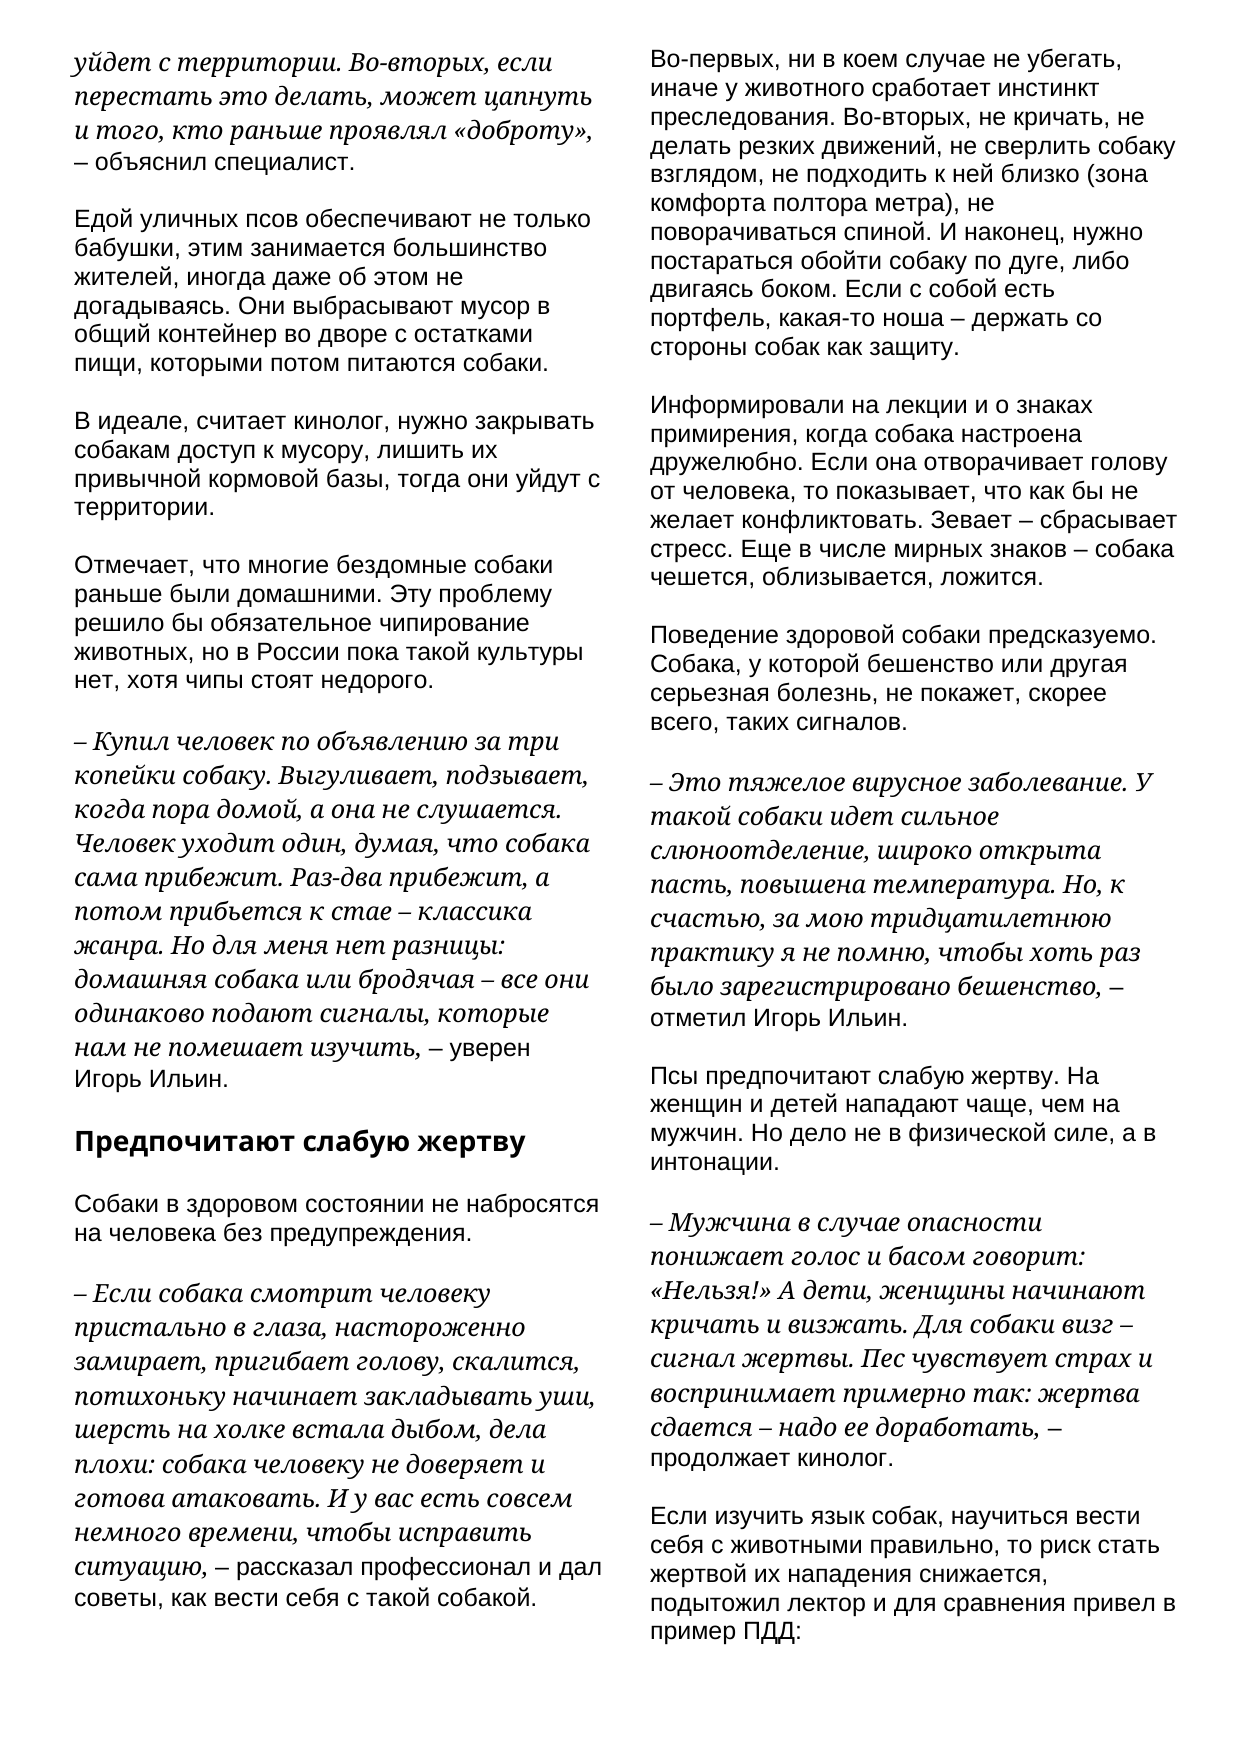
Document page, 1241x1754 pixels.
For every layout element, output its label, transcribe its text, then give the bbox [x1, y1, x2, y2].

text Отмечает, что многие бездомные собаки раньше были домашними. Эту проблему решило бы обязательное чипирование животных, но в России пока такой культуры нет, хотя чипы стоят недорого. [74, 550, 605, 694]
text – Купил человек по объявлению за три копейки собаку. Выгуливает, подзывает, когда пора домой, а она не слушается. Человек уходит один, думая, что собака сама прибежит. Раз-два прибежит, а потом прибьется к стае – классика жанра. Но для меня нет разницы: домашняя собака или бродячая – все они одинаково подают сигналы, которые нам не помешает изучить, – уверен Игорь Ильин. [74, 723, 605, 1093]
text Псы предпочитают слабую жертву. На женщин и детей нападают чаще, чем на мужчин. Но дело не в физической силе, а в интонации. [650, 1061, 1181, 1176]
text Собаки в здоровом состоянии не набросятся на человека без предупреждения. [74, 1189, 605, 1247]
text – Если собака смотрит человеку пристально в глаза, настороженно замирает, пригибает голову, скалится, потихоньку начинает закладывать уши, шерсть на холке встала дыбом, дела плохи: собака человеку не доверяет и готова атаковать. И у вас есть совсем немного времени, чтобы исправить ситуацию, – рассказал профессионал и дал советы, как вести себя с такой собакой. [74, 1276, 605, 1611]
text Во-первых, ни в коем случае не убегать, иначе у животного сработает инстинкт преследования. Во-вторых, не кричать, не делать резких движений, не сверлить собаку взглядом, не подходить к ней близко (зона комфорта полтора метра), не поворачиваться спиной. И наконец, нужно постараться обойти собаку по дуге, либо двигаясь боком. Если с собой есть портфель, какая-то ноша – держать со стороны собак как защиту. [650, 44, 1181, 361]
text – Мужчина в случае опасности понижает голос и басом говорит: «Нельзя!» А дети, женщины начинают кричать и визжать. Для собаки визг – сигнал жертвы. Пес чувствует страх и воспринимает примерно так: жертва сдается – надо ее доработать, – продолжает кинолог. [650, 1205, 1181, 1472]
text Если изучить язык собак, научиться вести себя с животными правильно, то риск стать жертвой их нападения снижается, подытожил лектор и для сравнения привел в пример ПДД: [650, 1501, 1181, 1645]
text Едой уличных псов обеспечивают не только бабушки, этим занимается большинство жителей, иногда даже об этом не догадываясь. Они выбрасывают мусор в общий контейнер во дворе с остатками пищи, которыми потом питаются собаки. [74, 204, 605, 377]
text Предпочитают слабую жертву [74, 1122, 605, 1160]
text В идеале, считает кинолог, нужно закрывать собакам доступ к мусору, лишить их привычной кормовой базы, тогда они уйдут с территории. [74, 406, 605, 521]
text Информировали на лекции и о знаках примирения, когда собака настроена дружелюбно. Если она отворачивает голову от человека, то показывает, что как бы не желает конфликтовать. Зевает – сбрасывает стресс. Еще в числе мирных знаков – собака чешется, облизывается, ложится. [650, 390, 1181, 591]
text – Это тяжелое вирусное заболевание. У такой собаки идет сильное слюноотделение, широко открыта пасть, повышена температура. Но, к счастью, за мою тридцатилетнюю практику я не помню, чтобы хоть раз было зарегистрировано бешенство, – отметил Игорь Ильин. [650, 764, 1181, 1032]
text Поведение здоровой собаки предсказуемо. Собака, у которой бешенство или другая серьезная болезнь, не покажет, скорее всего, таких сигналов. [650, 620, 1181, 735]
